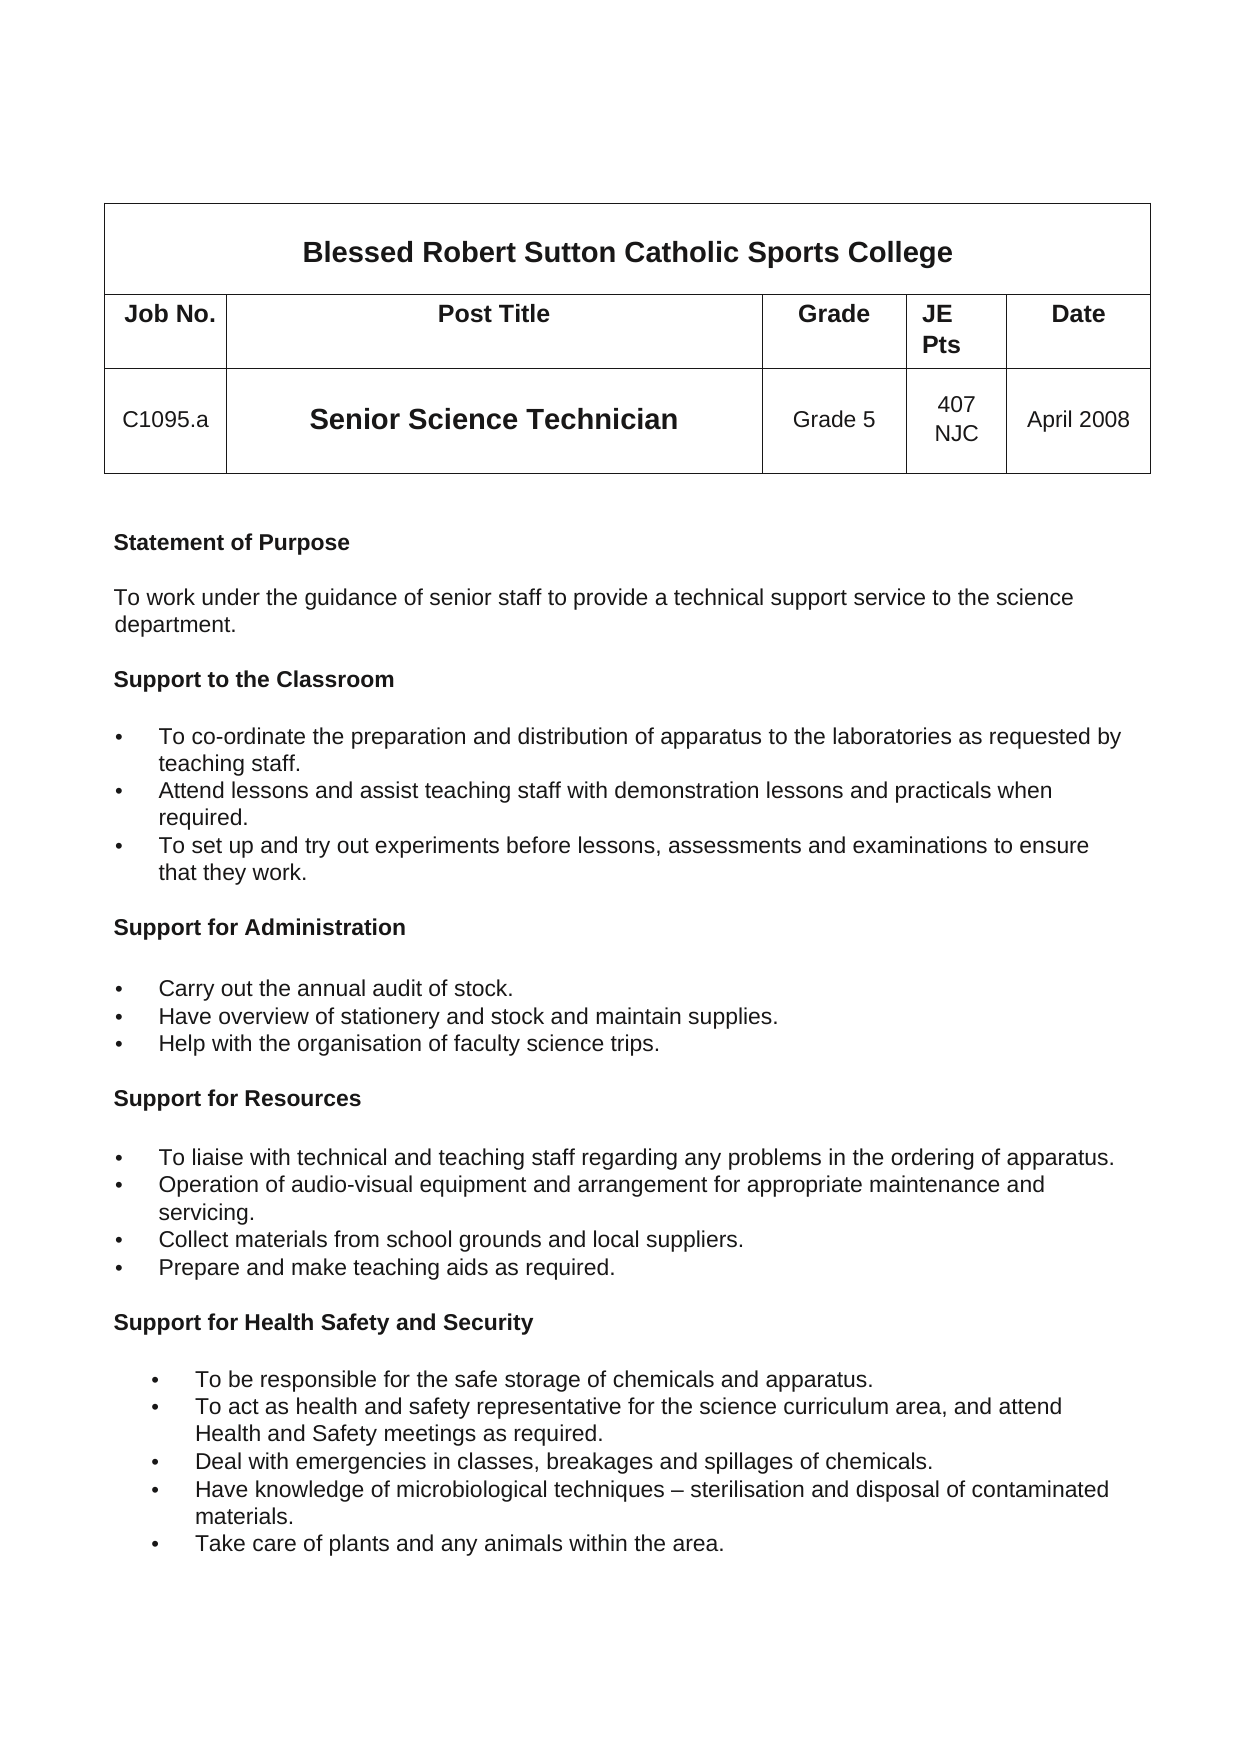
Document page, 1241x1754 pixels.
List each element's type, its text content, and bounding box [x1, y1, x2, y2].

table_cell 407 NJC [907, 369, 1006, 473]
list To act as health and safety representative for the science curriculum area, and attend Health and Safety meetings as required. [151, 1393, 1127, 1447]
list Operation of audio-visual equipment and arrangement for appropriate maintenance and servicing. [115, 1171, 1127, 1225]
table_cell JE Pts [907, 295, 1006, 368]
table_cell Post Title [227, 295, 762, 368]
list Carry out the annual audit of stock. [115, 975, 1127, 1002]
list Have overview of stationery and stock and maintain supplies. [115, 1003, 1127, 1029]
table_cell Grade [763, 295, 906, 368]
subtitle Support for Resources [113, 1085, 1127, 1112]
text To work under the guidance of senior staff to provide a technical support service to the science department. [113, 584, 1127, 638]
list To liaise with technical and teaching staff regarding any problems in the ordering of apparatus. [115, 1144, 1127, 1170]
list Attend lessons and assist teaching staff with demonstration lessons and practicals when required. [115, 777, 1127, 831]
list Have knowledge of microbiological techniques – sterilisation and disposal of contaminated materials. [151, 1476, 1127, 1529]
table_cell April 2008 [1007, 369, 1150, 473]
list To set up and try out experiments before lessons, assessments and examinations to ensure that they work. [115, 832, 1127, 885]
table_header Blessed Robert Sutton Catholic Sports College [105, 204, 1150, 294]
list Collect materials from school grounds and local suppliers. [115, 1226, 1127, 1252]
table_cell Grade 5 [763, 369, 906, 473]
list Take care of plants and any animals within the area. [151, 1530, 1127, 1557]
list To be responsible for the safe storage of chemicals and apparatus. [151, 1366, 1127, 1392]
subtitle Support for Administration [113, 914, 1127, 940]
table_cell Date [1007, 295, 1150, 368]
list Deal with emergencies in classes, breakages and spillages of chemicals. [151, 1448, 1127, 1474]
subtitle Support to the Classroom [113, 666, 1127, 692]
list Prepare and make teaching aids as required. [115, 1254, 1127, 1280]
table_cell Senior Science Technician [227, 369, 762, 473]
subtitle Statement of Purpose [113, 528, 1127, 555]
subtitle Support for Health Safety and Security [113, 1308, 1127, 1335]
list Help with the organisation of faculty science trips. [115, 1030, 1127, 1057]
list To co-ordinate the preparation and distribution of apparatus to the laboratories as requested by teaching staff. [115, 723, 1127, 776]
table_cell C1095.a [105, 369, 226, 473]
table_cell Job No. [105, 295, 226, 368]
